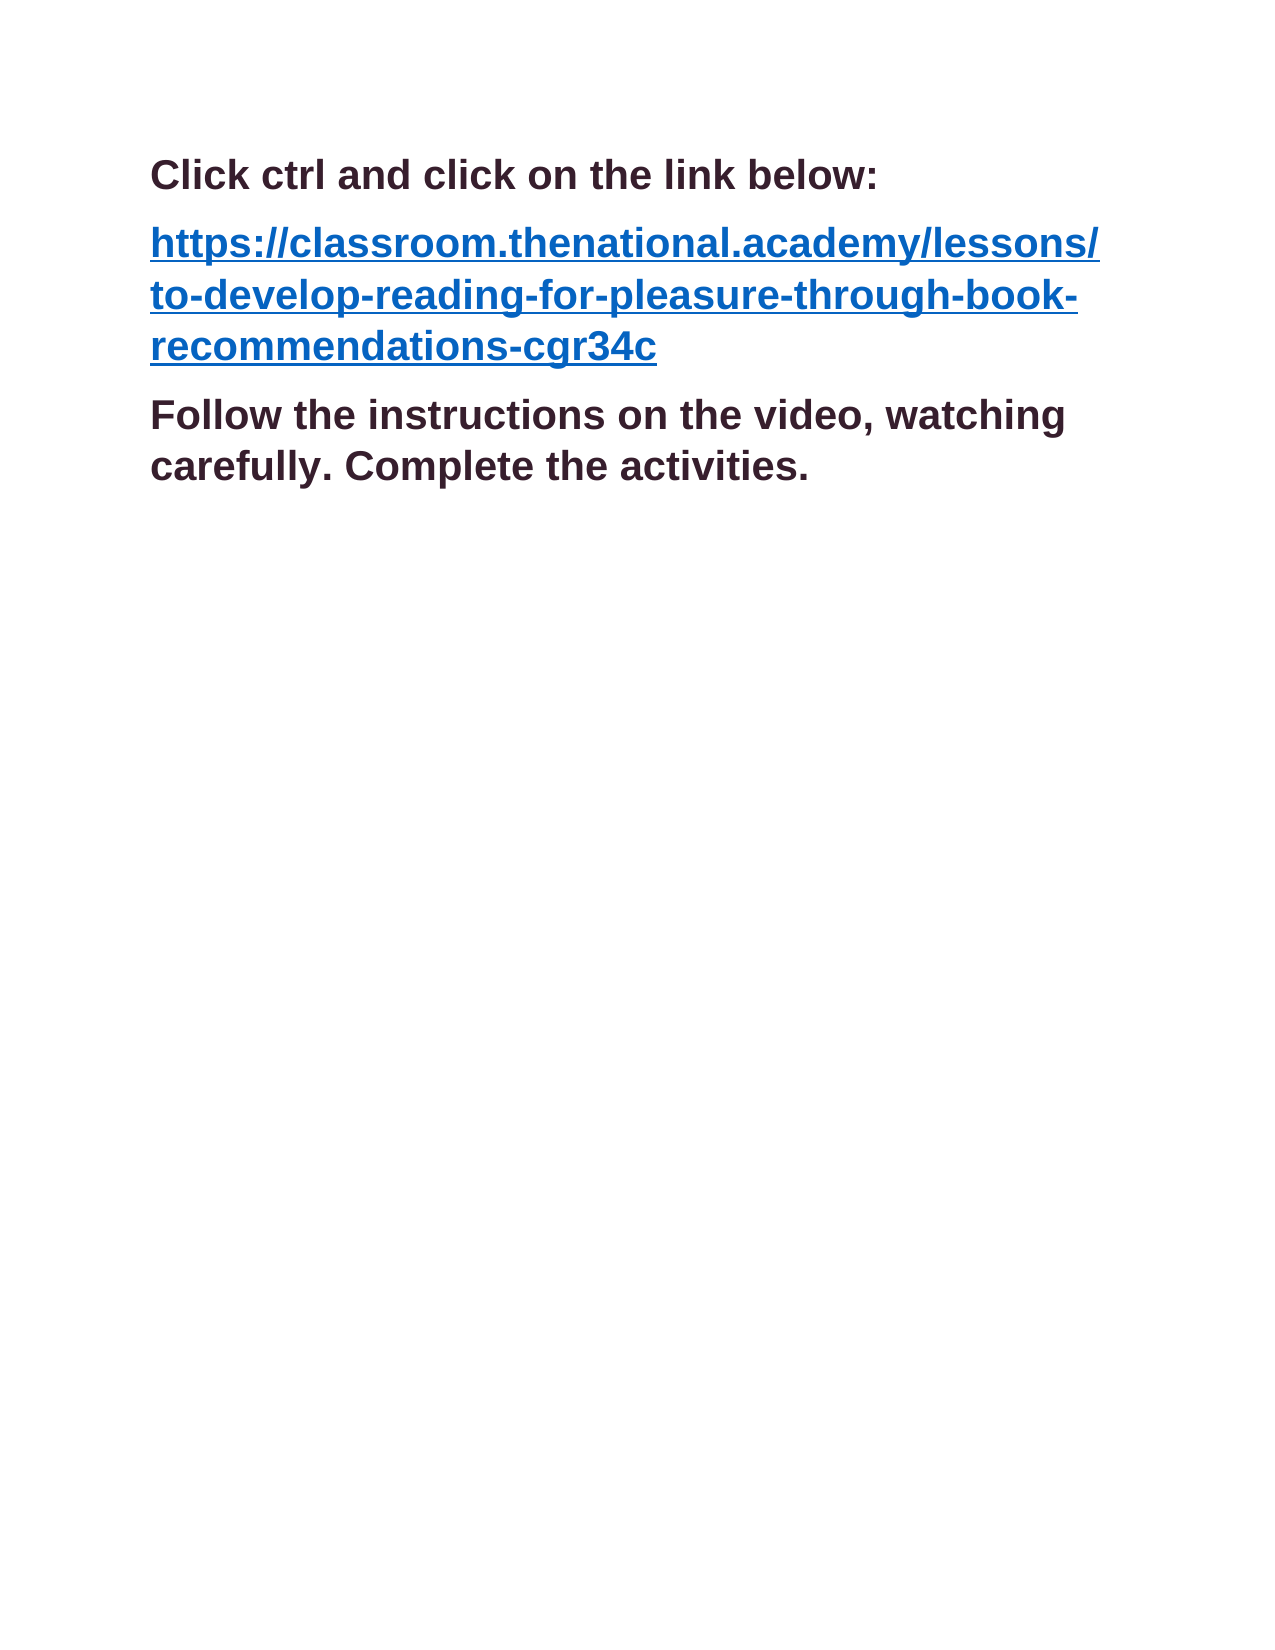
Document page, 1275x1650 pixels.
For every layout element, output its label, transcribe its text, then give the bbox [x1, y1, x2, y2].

text Click ctrl and click on the link below: [150, 150, 1125, 198]
text https://classroom.thenational.academy/lessons/to-develop-reading-for-pleasure-through-book-recommendations-cgr34c [150, 218, 1125, 369]
text Follow the instructions on the video, watching carefully. Complete the activities. [150, 390, 1125, 489]
